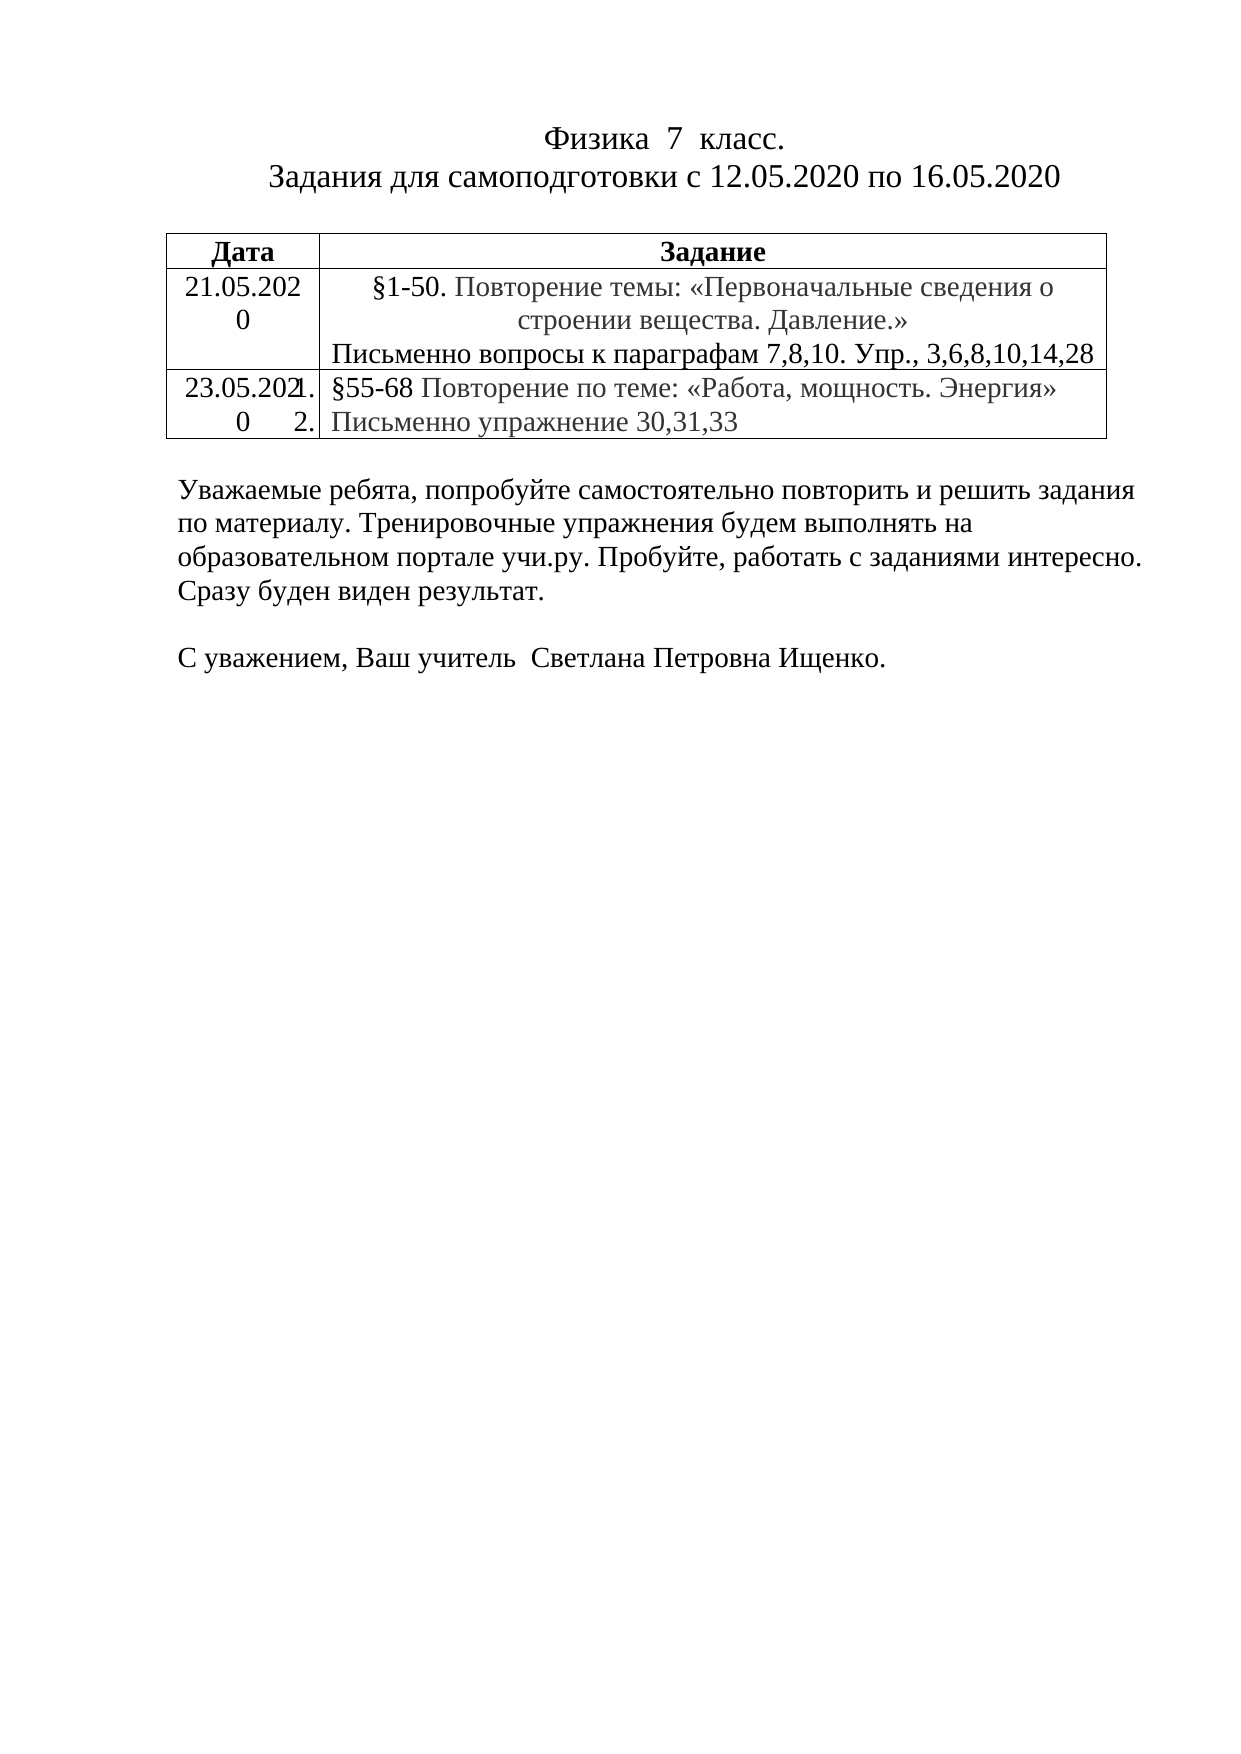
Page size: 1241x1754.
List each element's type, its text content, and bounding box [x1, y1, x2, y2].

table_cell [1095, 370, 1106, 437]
table_cell 23.05.2020 [167, 370, 319, 437]
text С уважением, Ваш учитель Светлана Петровна Ищенко. [177, 640, 1152, 673]
table_cell §1-50. Повторение темы: «Первоначальные сведения о строении вещества. Давление.» Письменно вопросы к параграфам 7,8,10. Упр., 3,6,8,10,14,28 [320, 269, 1106, 369]
table_header Дата [167, 234, 319, 268]
table_header Задание [320, 234, 1106, 268]
text Физика 7 класс. [177, 118, 1152, 156]
table_cell 21.05.2020 [167, 269, 319, 369]
text Задания для самоподготовки с 12.05.2020 по 16.05.2020 [177, 156, 1152, 195]
text Уважаемые ребята, попробуйте самостоятельно повторить и решить задания по материалу. Тренировочные упражнения будем выполнять на образовательном портале учи.ру. Пробуйте, работать с заданиями интересно. Сразу буден виден результат. [177, 472, 1152, 606]
